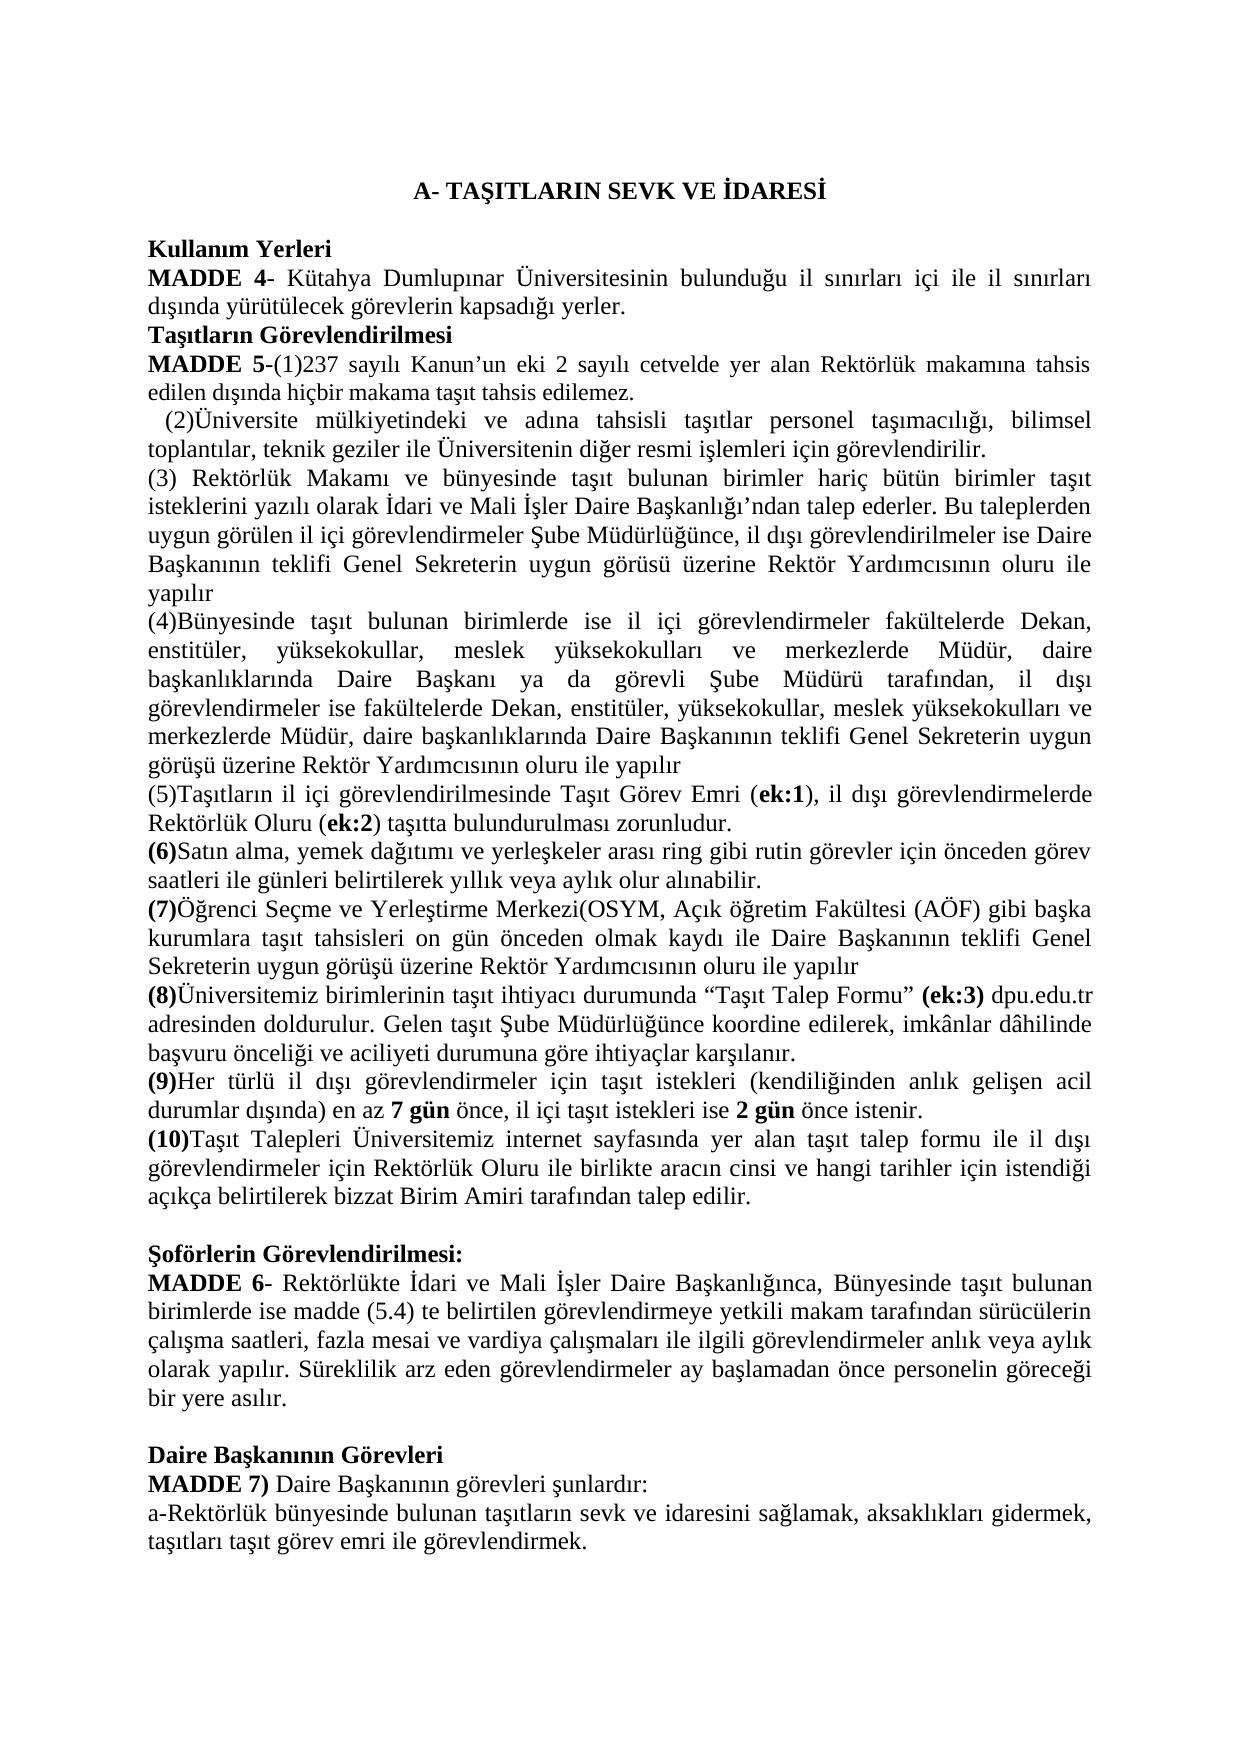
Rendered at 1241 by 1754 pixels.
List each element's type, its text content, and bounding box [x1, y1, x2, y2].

text MADDE 4- Kütahya Dumlupınar Üniversitesinin bulunduğu il sınırları içi ile il sınırları dışında yürütülecek görevlerin kapsadığı yerler. [148, 263, 1093, 320]
text Daire Başkanının Görevleri [148, 1440, 1093, 1469]
text A- TAŞITLARIN SEVK VE İDARESİ [148, 176, 1093, 205]
text Kullanım Yerleri [148, 234, 1093, 263]
text (4)Bünyesinde taşıt bulunan birimlerde ise il içi görevlendirmeler fakültelerde Dekan, enstitüler, yüksekokullar, meslek yüksekokulları ve merkezlerde Müdür, daire başkanlıklarında Daire Başkanı ya da görevli Şube Müdürü tarafından, il dışı görevlendirmeler ise fakültelerde Dekan, enstitüler, yüksekokullar, meslek yüksekokulları ve merkezlerde Müdür, daire başkanlıklarında Daire Başkanının teklifi Genel Sekreterin uygun görüşü üzerine Rektör Yardımcısının oluru ile yapılır [148, 606, 1093, 779]
text Şoförlerin Görevlendirilmesi: [148, 1239, 1093, 1268]
text (5)Taşıtların il içi görevlendirilmesinde Taşıt Görev Emri (ek:1), il dışı görevlendirmelerde Rektörlük Oluru (ek:2) taşıtta bulundurulması zorunludur. [148, 779, 1093, 836]
text (6)Satın alma, yemek dağıtımı ve yerleşkeler arası ring gibi rutin görevler için önceden görev saatleri ile günleri belirtilerek yıllık veya aylık olur alınabilir. [148, 836, 1093, 894]
text Taşıtların Görevlendirilmesi [148, 320, 1093, 349]
text (10)Taşıt Talepleri Üniversitemiz internet sayfasında yer alan taşıt talep formu ile il dışı görevlendirmeler için Rektörlük Oluru ile birlikte aracın cinsi ve hangi tarihler için istendiği açıkça belirtilerek bizzat Birim Amiri tarafından talep edilir. [148, 1124, 1093, 1210]
text (9)Her türlü il dışı görevlendirmeler için taşıt istekleri (kendiliğinden anlık gelişen acil durumlar dışında) en az 7 gün önce, il içi taşıt istekleri ise 2 gün önce istenir. [148, 1066, 1093, 1124]
text MADDE 7) Daire Başkanının görevleri şunlardır: [148, 1469, 1093, 1498]
text MADDE 6- Rektörlükte İdari ve Mali İşler Daire Başkanlığınca, Bünyesinde taşıt bulunan birimlerde ise madde (5.4) te belirtilen görevlendirmeye yetkili makam tarafından sürücülerin çalışma saatleri, fazla mesai ve vardiya çalışmaları ile ilgili görevlendirmeler anlık veya aylık olarak yapılır. Süreklilik arz eden görevlendirmeler ay başlamadan önce personelin göreceği bir yere asılır. [148, 1268, 1093, 1411]
text a-Rektörlük bünyesinde bulunan taşıtların sevk ve idaresini sağlamak, aksaklıkları gidermek, taşıtları taşıt görev emri ile görevlendirmek. [148, 1498, 1093, 1555]
text MADDE 5-(1)237 sayılı Kanun’un eki 2 sayılı cetvelde yer alan Rektörlük makamına tahsis edilen dışında hiçbir makama taşıt tahsis edilemez. [148, 349, 1093, 405]
text (3) Rektörlük Makamı ve bünyesinde taşıt bulunan birimler hariç bütün birimler taşıt isteklerini yazılı olarak İdari ve Mali İşler Daire Başkanlığı’ndan talep ederler. Bu taleplerden uygun görülen il içi görevlendirmeler Şube Müdürlüğünce, il dışı görevlendirilmeler ise Daire Başkanının teklifi Genel Sekreterin uygun görüsü üzerine Rektör Yardımcısının oluru ile yapılır [148, 463, 1093, 606]
text (7)Öğrenci Seçme ve Yerleştirme Merkezi(OSYM, Açık öğretim Fakültesi (AÖF) gibi başka kurumlara taşıt tahsisleri on gün önceden olmak kaydı ile Daire Başkanının teklifi Genel Sekreterin uygun görüşü üzerine Rektör Yardımcısının oluru ile yapılır [148, 894, 1093, 980]
text (2)Üniversite mülkiyetindeki ve adına tahsisli taşıtlar personel taşımacılığı, bilimsel toplantılar, teknik geziler ile Üniversitenin diğer resmi işlemleri için görevlendirilir. [148, 405, 1093, 463]
text (8)Üniversitemiz birimlerinin taşıt ihtiyacı durumunda “Taşıt Talep Formu” (ek:3) dpu.edu.tr adresinden doldurulur. Gelen taşıt Şube Müdürlüğünce koordine edilerek, imkânlar dâhilinde başvuru önceliği ve aciliyeti durumuna göre ihtiyaçlar karşılanır. [148, 980, 1093, 1066]
